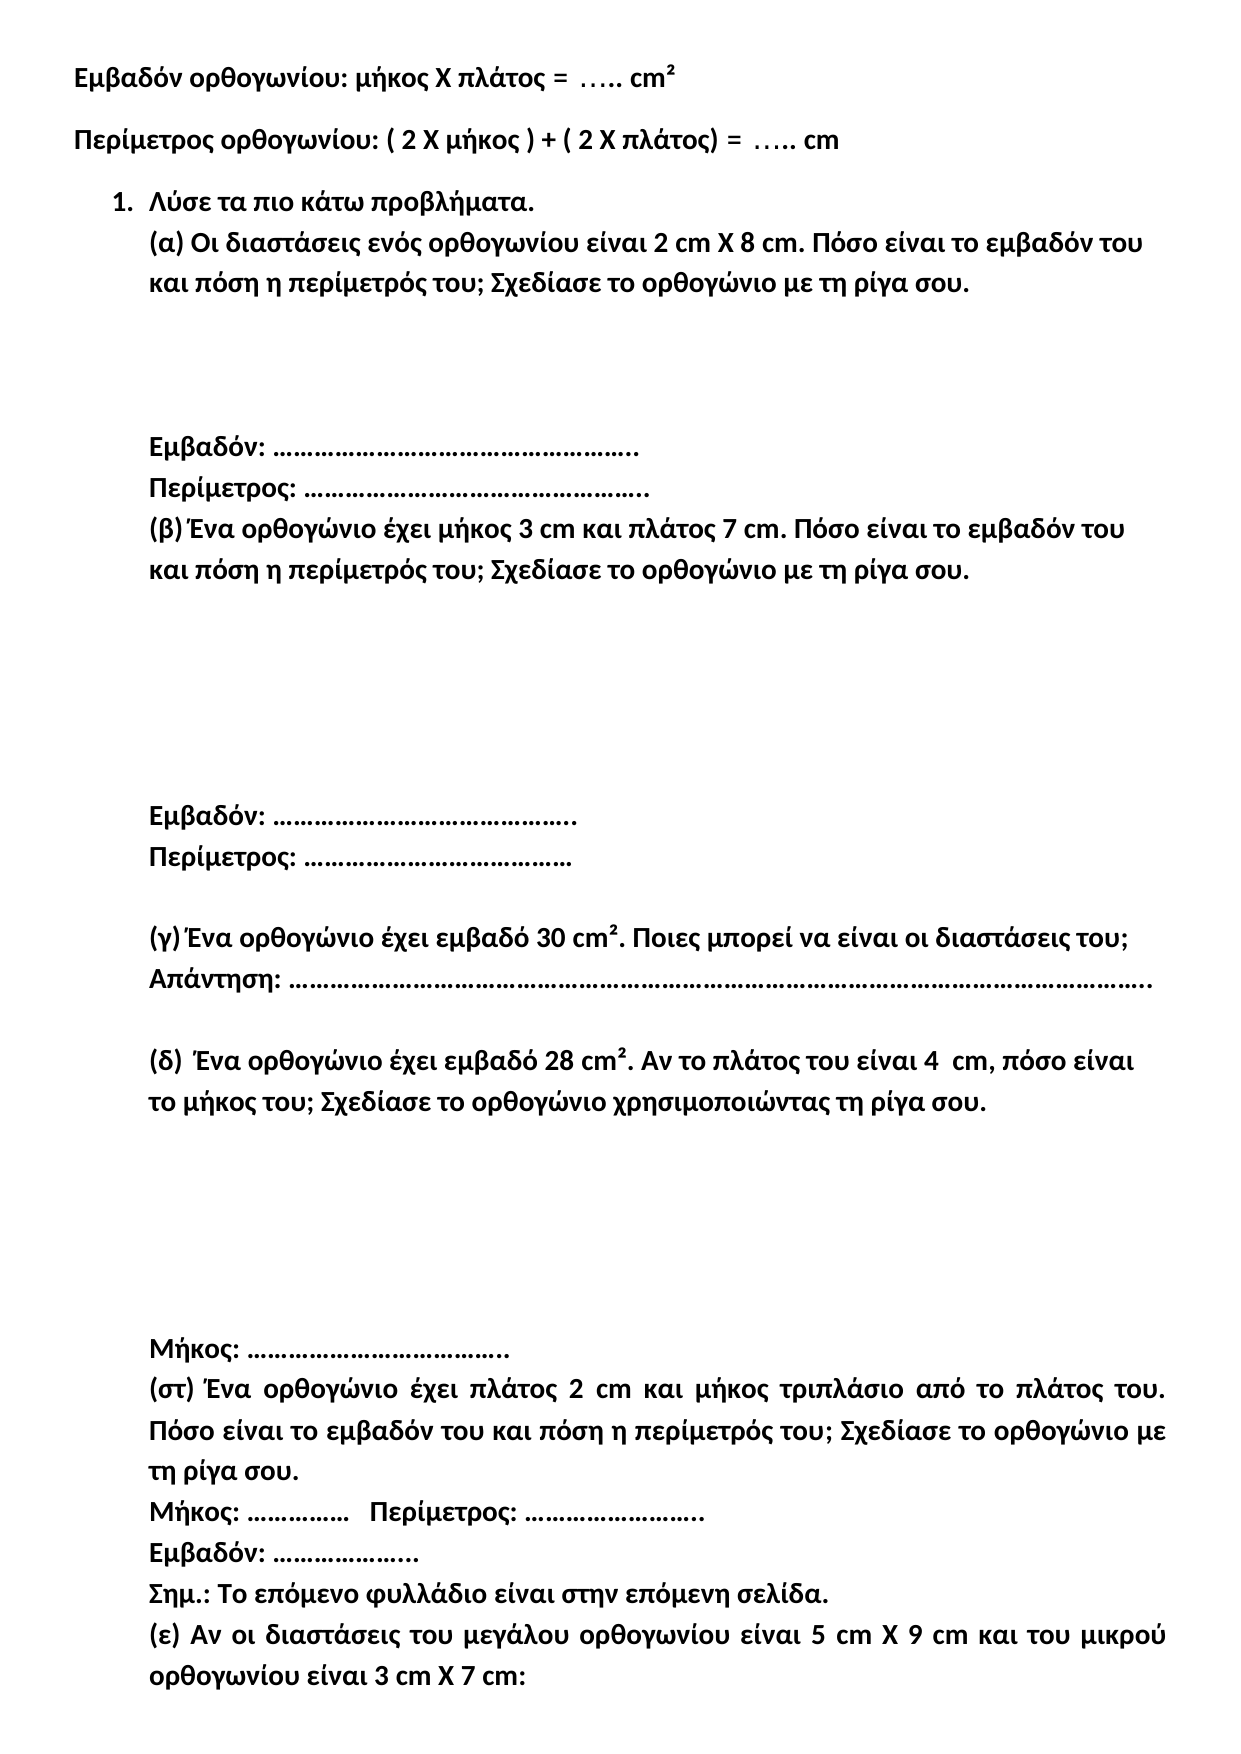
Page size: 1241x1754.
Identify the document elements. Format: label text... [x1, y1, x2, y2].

list Μήκος: …………… Περίμετρος: …………………….. [149, 1493, 1167, 1529]
text Εμβαδόν ορθογωνίου: μήκος Χ πλάτος ꓿ ….. cm² [74, 59, 1167, 95]
text Περίμετρος ορθογωνίου: ( 2 Χ μήκος ) + ( 2 Χ πλάτος) ꓿ ….. cm [74, 121, 1167, 157]
list (γ) Ένα ορθογώνιο έχει εμβαδό 30 cm². Ποιες μπορεί να είναι οι διαστάσεις του; [149, 919, 1167, 955]
list Λύσε τα πιο κάτω προβλήματα. [111, 183, 1167, 218]
list Εμβαδόν: …………………………………….. [149, 797, 1167, 832]
list (στ) Ένα ορθογώνιο έχει πλάτος 2 cm και μήκος τριπλάσιο από το πλάτος του. Πόσο είναι το εμβαδόν του και πόση η περίμετρός του; Σχεδίασε το ορθογώνιο με τη ρίγα σου. [149, 1371, 1167, 1488]
list Μήκος: ……………………………….. [149, 1330, 1167, 1365]
list Εμβαδόν: …………………………………………….. [149, 428, 1167, 464]
list Σημ.: To επόμενο φυλλάδιο είναι στην επόμενη σελίδα. [149, 1575, 1167, 1611]
list Περίμετρος: ………………………………………….. [149, 469, 1167, 505]
list Περίμετρος: ………………………………… [149, 838, 1167, 873]
list Εμβαδόν: ………………... [149, 1534, 1167, 1570]
list Απάντηση: …………………………………………………………………………………………………………….. [149, 961, 1167, 996]
list (α) Οι διαστάσεις ενός ορθογωνίου είναι 2 cm X 8 cm. Πόσο είναι το εμβαδόν του και πόση η περίμετρός του; Σχεδίασε το ορθογώνιο με τη ρίγα σου. [149, 224, 1167, 300]
list (β) Ένα ορθογώνιο έχει μήκος 3 cm και πλάτος 7 cm. Πόσο είναι το εμβαδόν του και πόση η περίμετρός του; Σχεδίασε το ορθογώνιο με τη ρίγα σου. [149, 510, 1167, 587]
list (ε) Αν οι διαστάσεις του μεγάλου ορθογωνίου είναι 5 cm Χ 9 cm και του μικρού ορθογωνίου είναι 3 cm Χ 7 cm: [149, 1616, 1167, 1693]
list (δ) Ένα ορθογώνιο έχει εμβαδό 28 cm². Αν το πλάτος του είναι 4 cm, πόσο είναι το μήκος του; Σχεδίασε το ορθογώνιο χρησιμοποιώντας τη ρίγα σου. [149, 1042, 1167, 1119]
